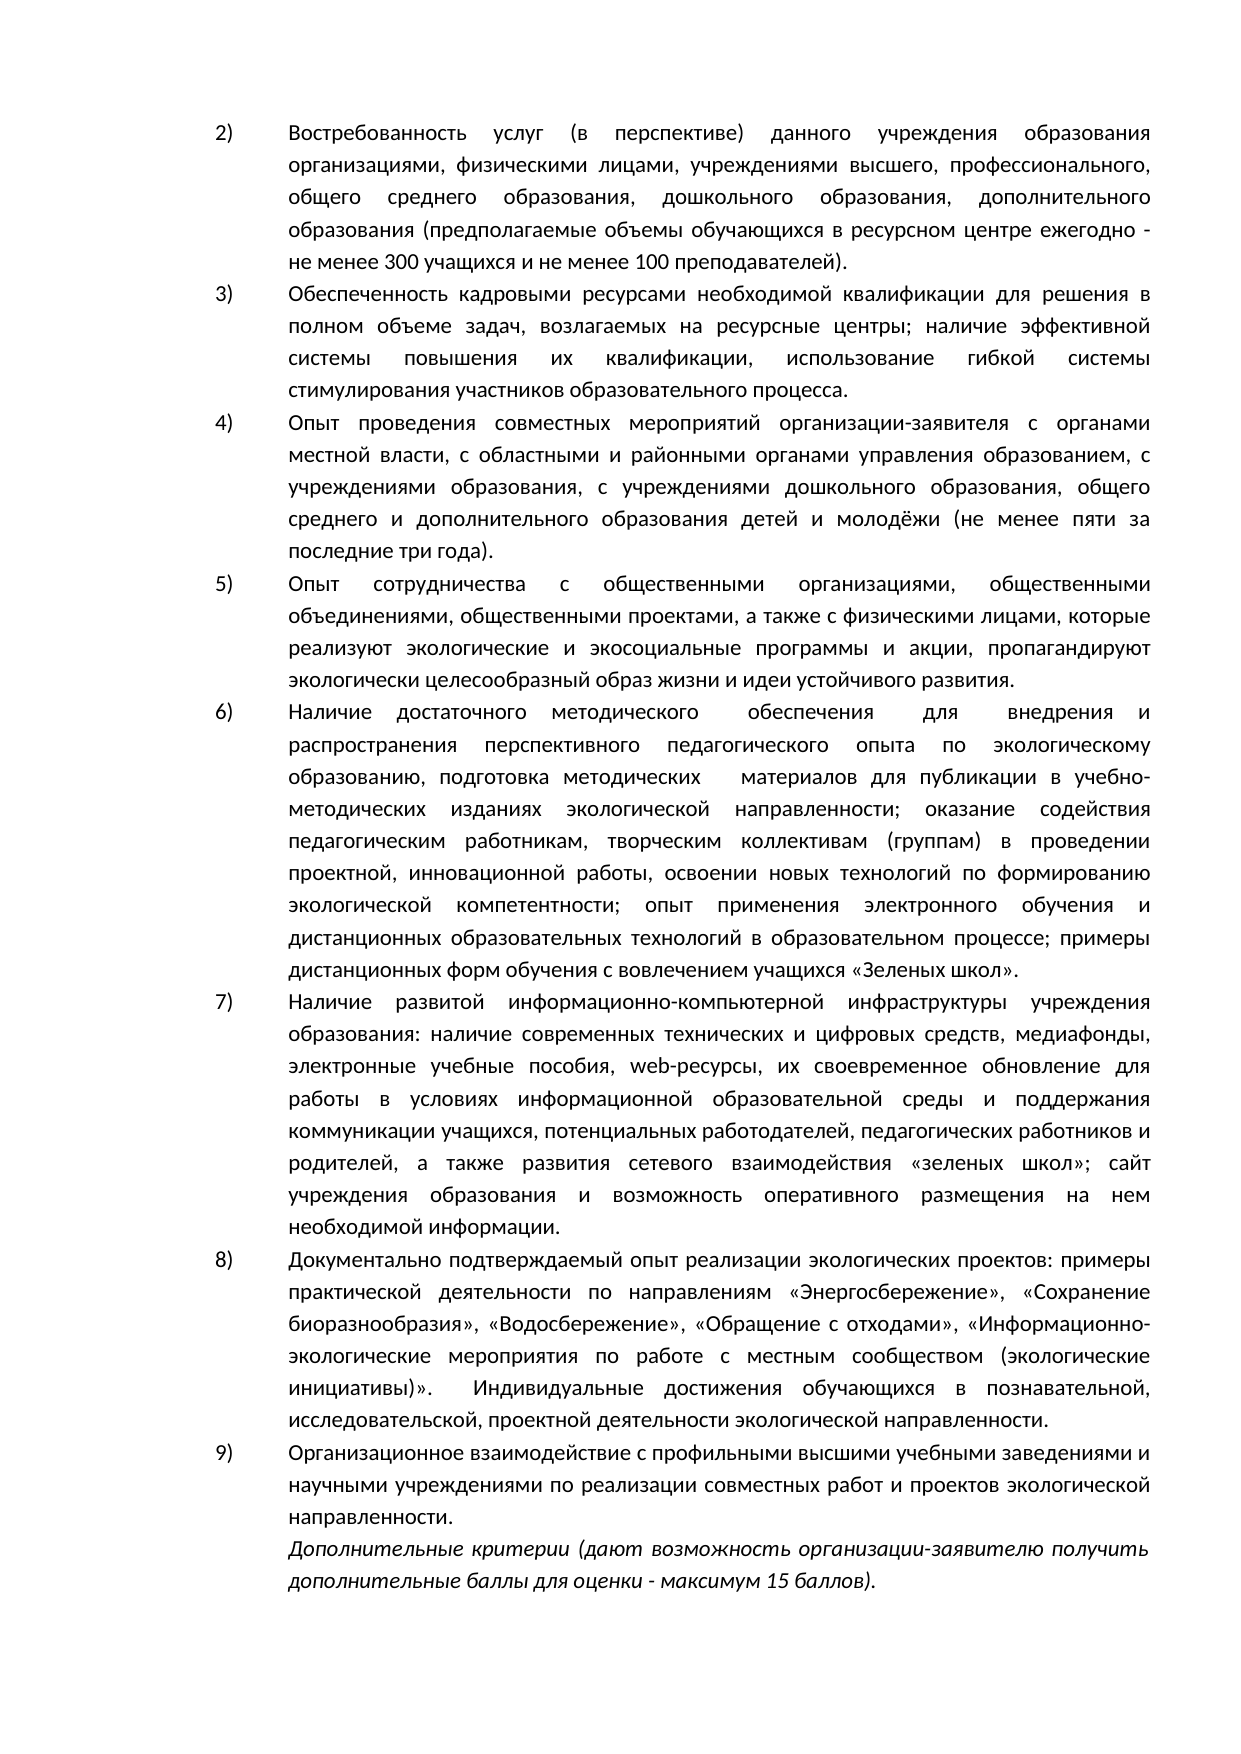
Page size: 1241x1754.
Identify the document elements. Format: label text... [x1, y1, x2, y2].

list Опыт проведения совместных мероприятий организации-заявителя с органами местной власти, с областными и районными органами управления образованием, с учреждениями образования, с учреждениями дошкольного образования, общего среднего и дополнительного образования детей и молодёжи (не менее пяти за последние три года). [215, 408, 1152, 564]
list Востребованность услуг (в перспективе) данного учреждения образования организациями, физическими лицами, учреждениями высшего, профессионального, общего среднего образования, дошкольного образования, дополнительного образования (предполагаемые объемы обучающихся в ресурсном центре ежегодно - не менее 300 учащихся и не менее 100 преподавателей). [215, 118, 1152, 275]
list Наличие развитой информационно-компьютерной инфраструктуры учреждения образования: наличие современных технических и цифровых средств, медиафонды, электронные учебные пособия, web-ресурсы, их своевременное обновление для работы в условиях информационной образовательной среды и поддержания коммуникации учащихся, потенциальных работодателей, педагогических работников и родителей, а также развития сетевого взаимодействия «зеленых школ»; сайт учреждения образования и возможность оперативного размещения на нем необходимой информации. [215, 987, 1152, 1241]
list Организационное взаимодействие с профильными высшими учебными заведениями и научными учреждениями по реализации совместных работ и проектов экологической направленности. [215, 1438, 1152, 1530]
list Дополнительные критерии (дают возможность организации-заявителю получить дополнительные баллы для оценки - максимум 15 баллов). [288, 1534, 1152, 1594]
list Обеспеченность кадровыми ресурсами необходимой квалификации для решения в полном объеме задач, возлагаемых на ресурсные центры; наличие эффективной системы повышения их квалификации, использование гибкой системы стимулирования участников образовательного процесса. [215, 279, 1152, 404]
list Документально подтверждаемый опыт реализации экологических проектов: примеры практической деятельности по направлениям «Энергосбережение», «Сохранение биоразнообразия», «Водосбережение», «Обращение с отходами», «Информационно-экологические мероприятия по работе с местным сообществом (экологические инициативы)». Индивидуальные достижения обучающихся в познавательной, исследовательской, проектной деятельности экологической направленности. [215, 1245, 1152, 1434]
list Опыт сотрудничества с общественными организациями, общественными объединениями, общественными проектами, а также с физическими лицами, которые реализуют экологические и экосоциальные программы и акции, пропагандируют экологически целесообразный образ жизни и идеи устойчивого развития. [215, 569, 1152, 693]
list Наличие достаточного методического обеспечения для внедрения и распространения перспективного педагогического опыта по экологическому образованию, подготовка методических материалов для публикации в учебно-методических изданиях экологической направленности; оказание содействия педагогическим работникам, творческим коллективам (группам) в проведении проектной, инновационной работы, освоении новых технологий по формированию экологической компетентности; опыт применения электронного обучения и дистанционных образовательных технологий в образовательном процессе; примеры дистанционных форм обучения с вовлечением учащихся «Зеленых школ». [215, 697, 1152, 983]
